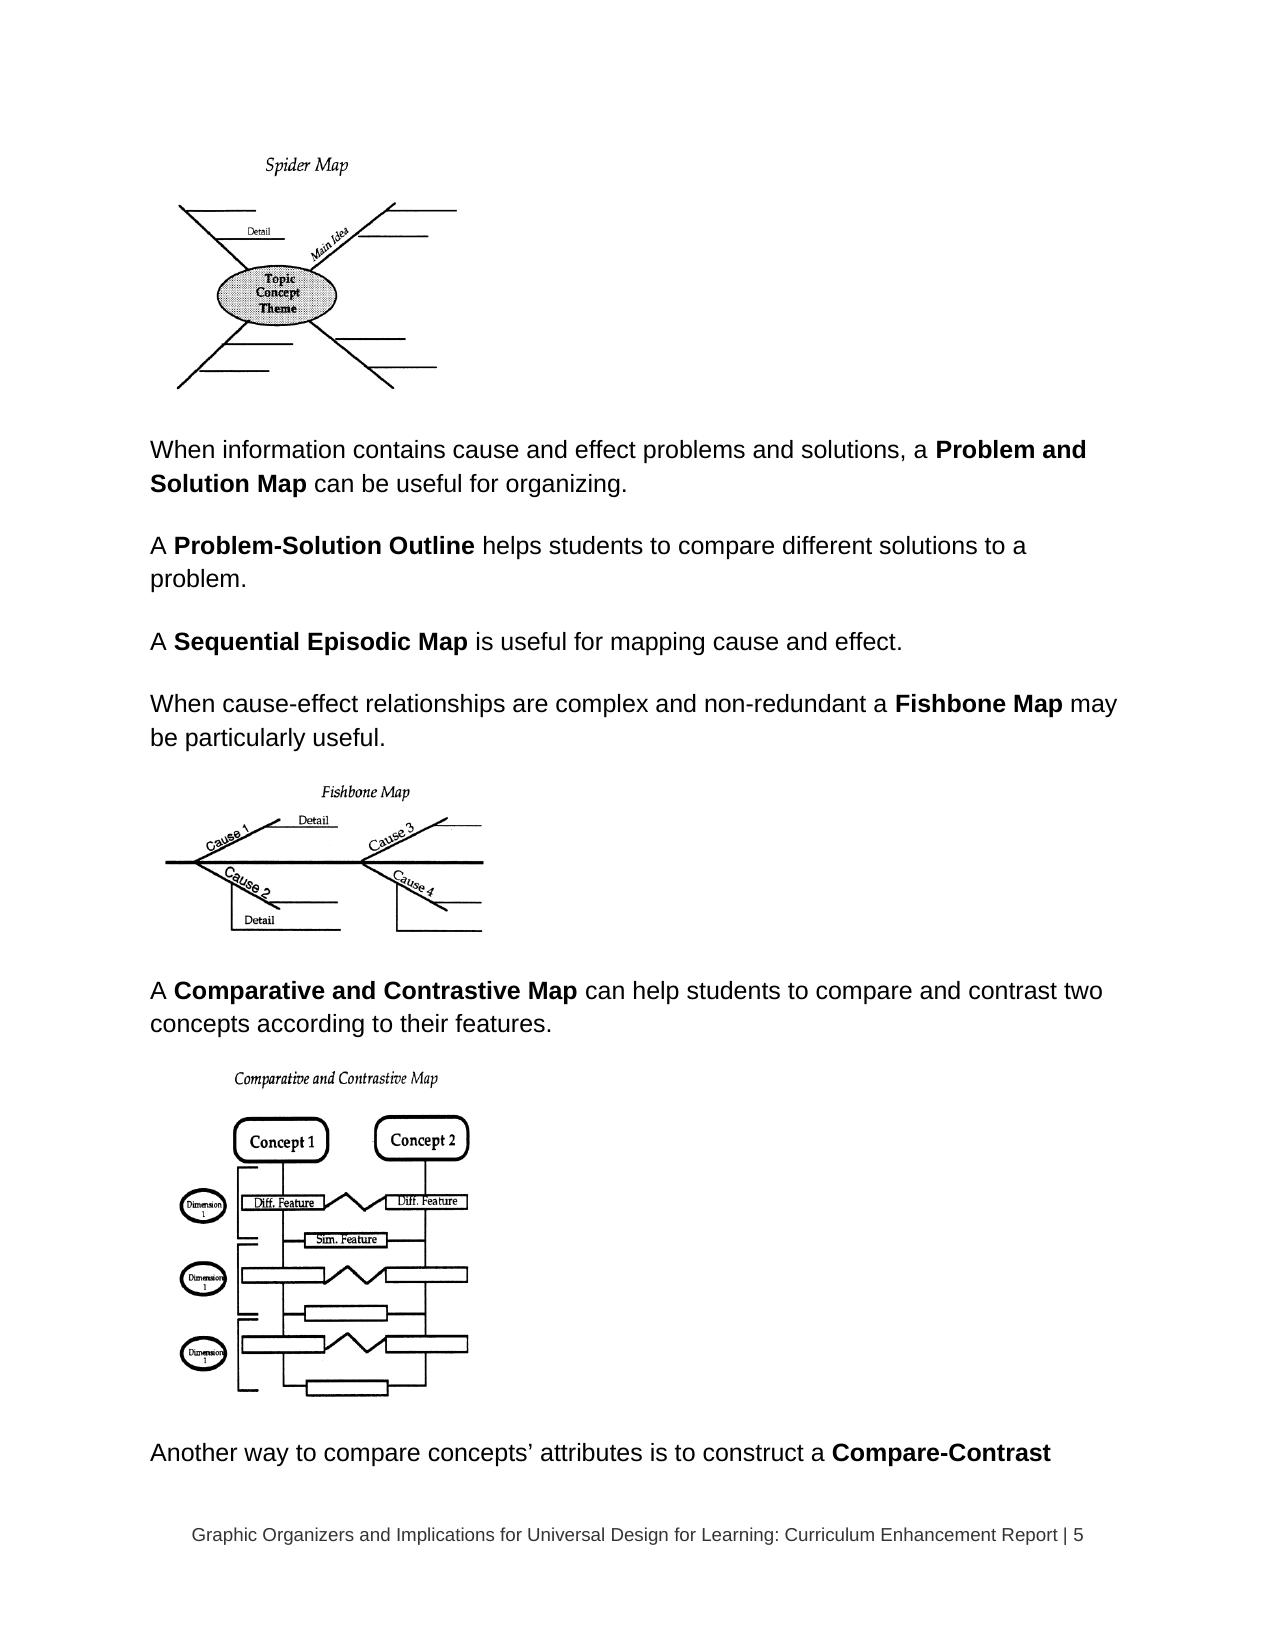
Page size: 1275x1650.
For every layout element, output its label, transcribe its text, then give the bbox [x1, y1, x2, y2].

text When cause-effect relationships are complex and non-redundant a Fishbone Map may be particularly useful. [150, 685, 1125, 751]
picture [150, 780, 507, 942]
picture [157, 1067, 474, 1405]
picture [157, 150, 476, 402]
text When information contains cause and effect problems and solutions, a Problem and Solution Map can be useful for organizing. [150, 431, 1125, 497]
text Another way to compare concepts’ attributes is to construct a Compare-Contrast [150, 1434, 1125, 1467]
text A Problem-Solution Outline helps students to compare different solutions to a problem. [150, 526, 1125, 593]
text A Comparative and Contrastive Map can help students to compare and contrast two concepts according to their features. [150, 971, 1125, 1038]
text A Sequential Episodic Map is useful for mapping cause and effect. [150, 622, 1125, 656]
